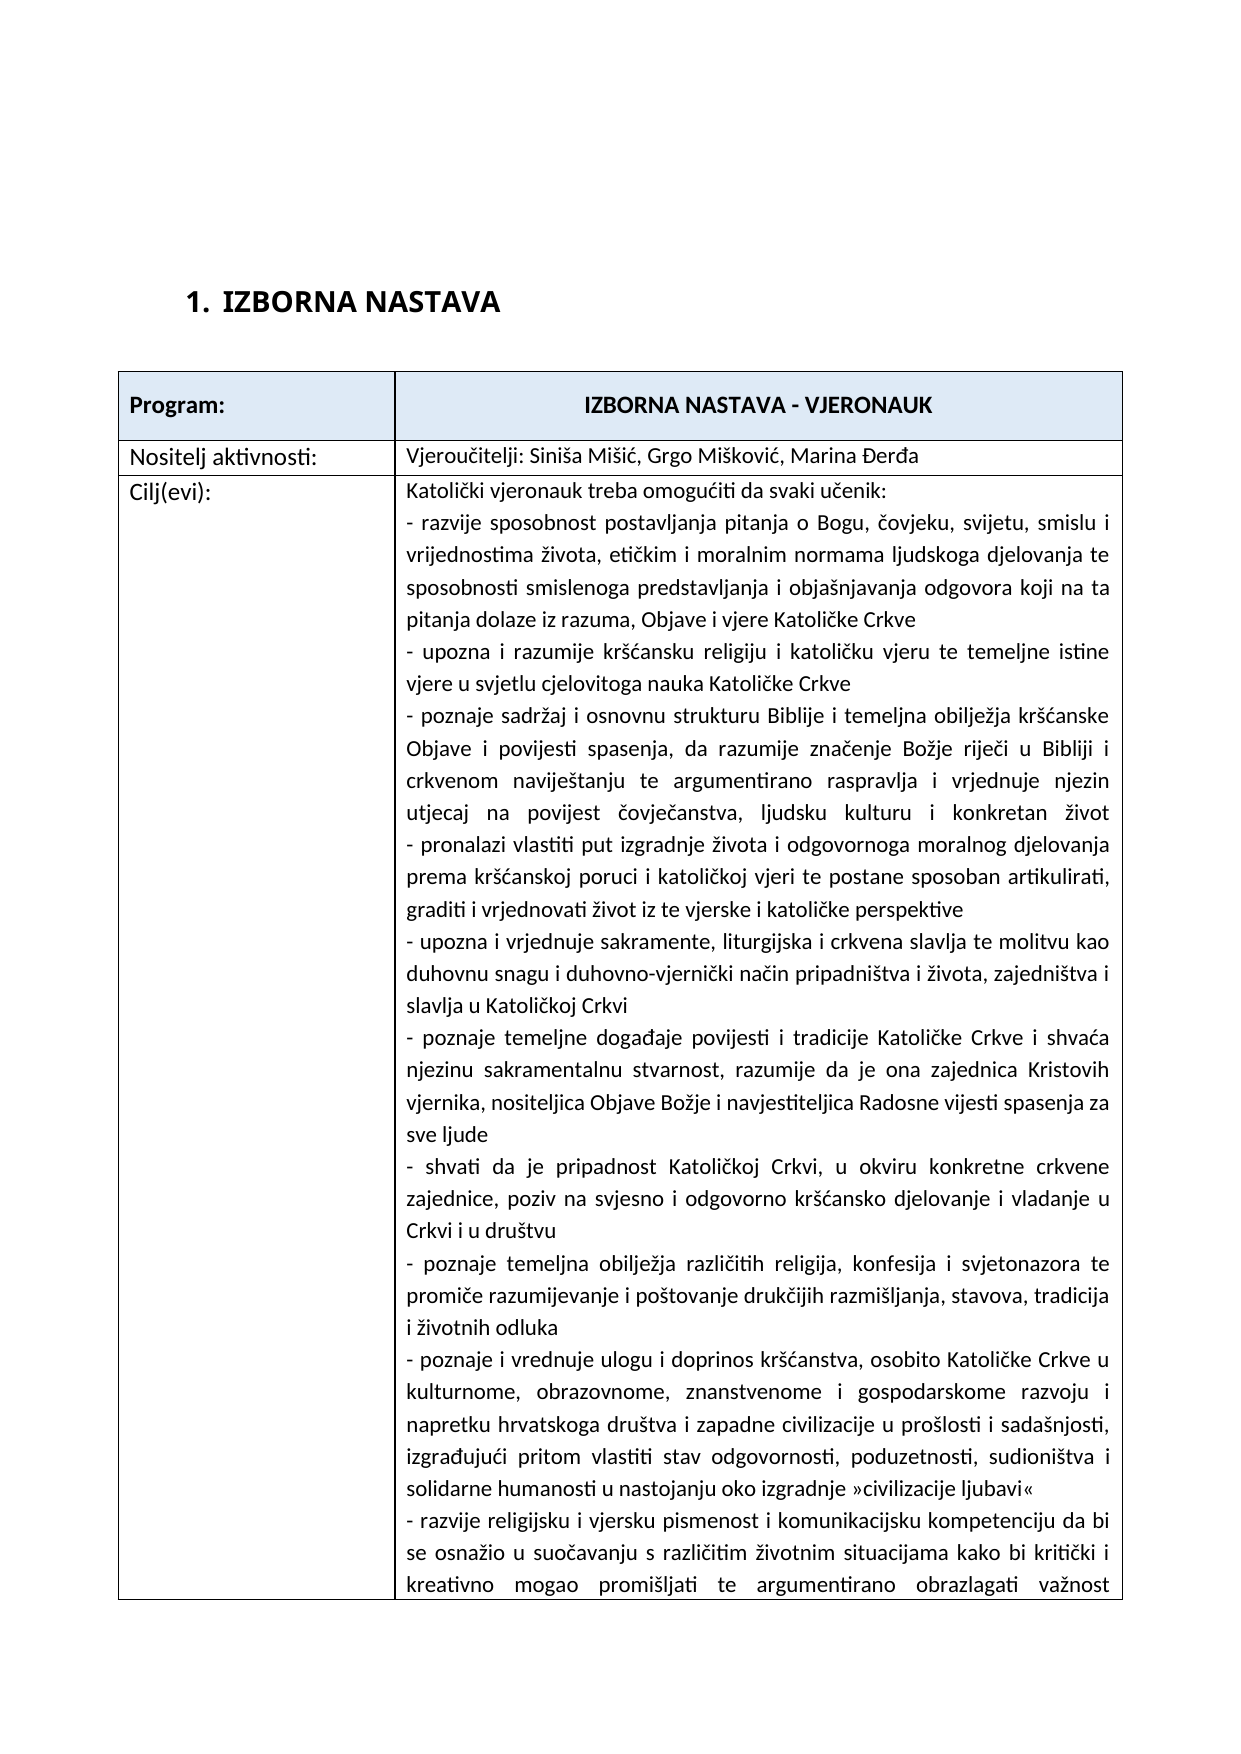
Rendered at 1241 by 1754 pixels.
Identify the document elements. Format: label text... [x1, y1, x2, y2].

subtitle IZBORNA NASTAVA [185, 281, 1093, 321]
table_header Program: [119, 372, 394, 440]
table_cell Cilj(evi): [119, 476, 394, 1599]
table_cell Nositelj aktivnosti: [119, 441, 394, 475]
table_cell Vjeroučitelji: Siniša Mišić, Grgo Mišković, Marina Đerđa [396, 441, 1122, 475]
table_header IZBORNA NASTAVA - VJERONAUK [396, 372, 1122, 440]
